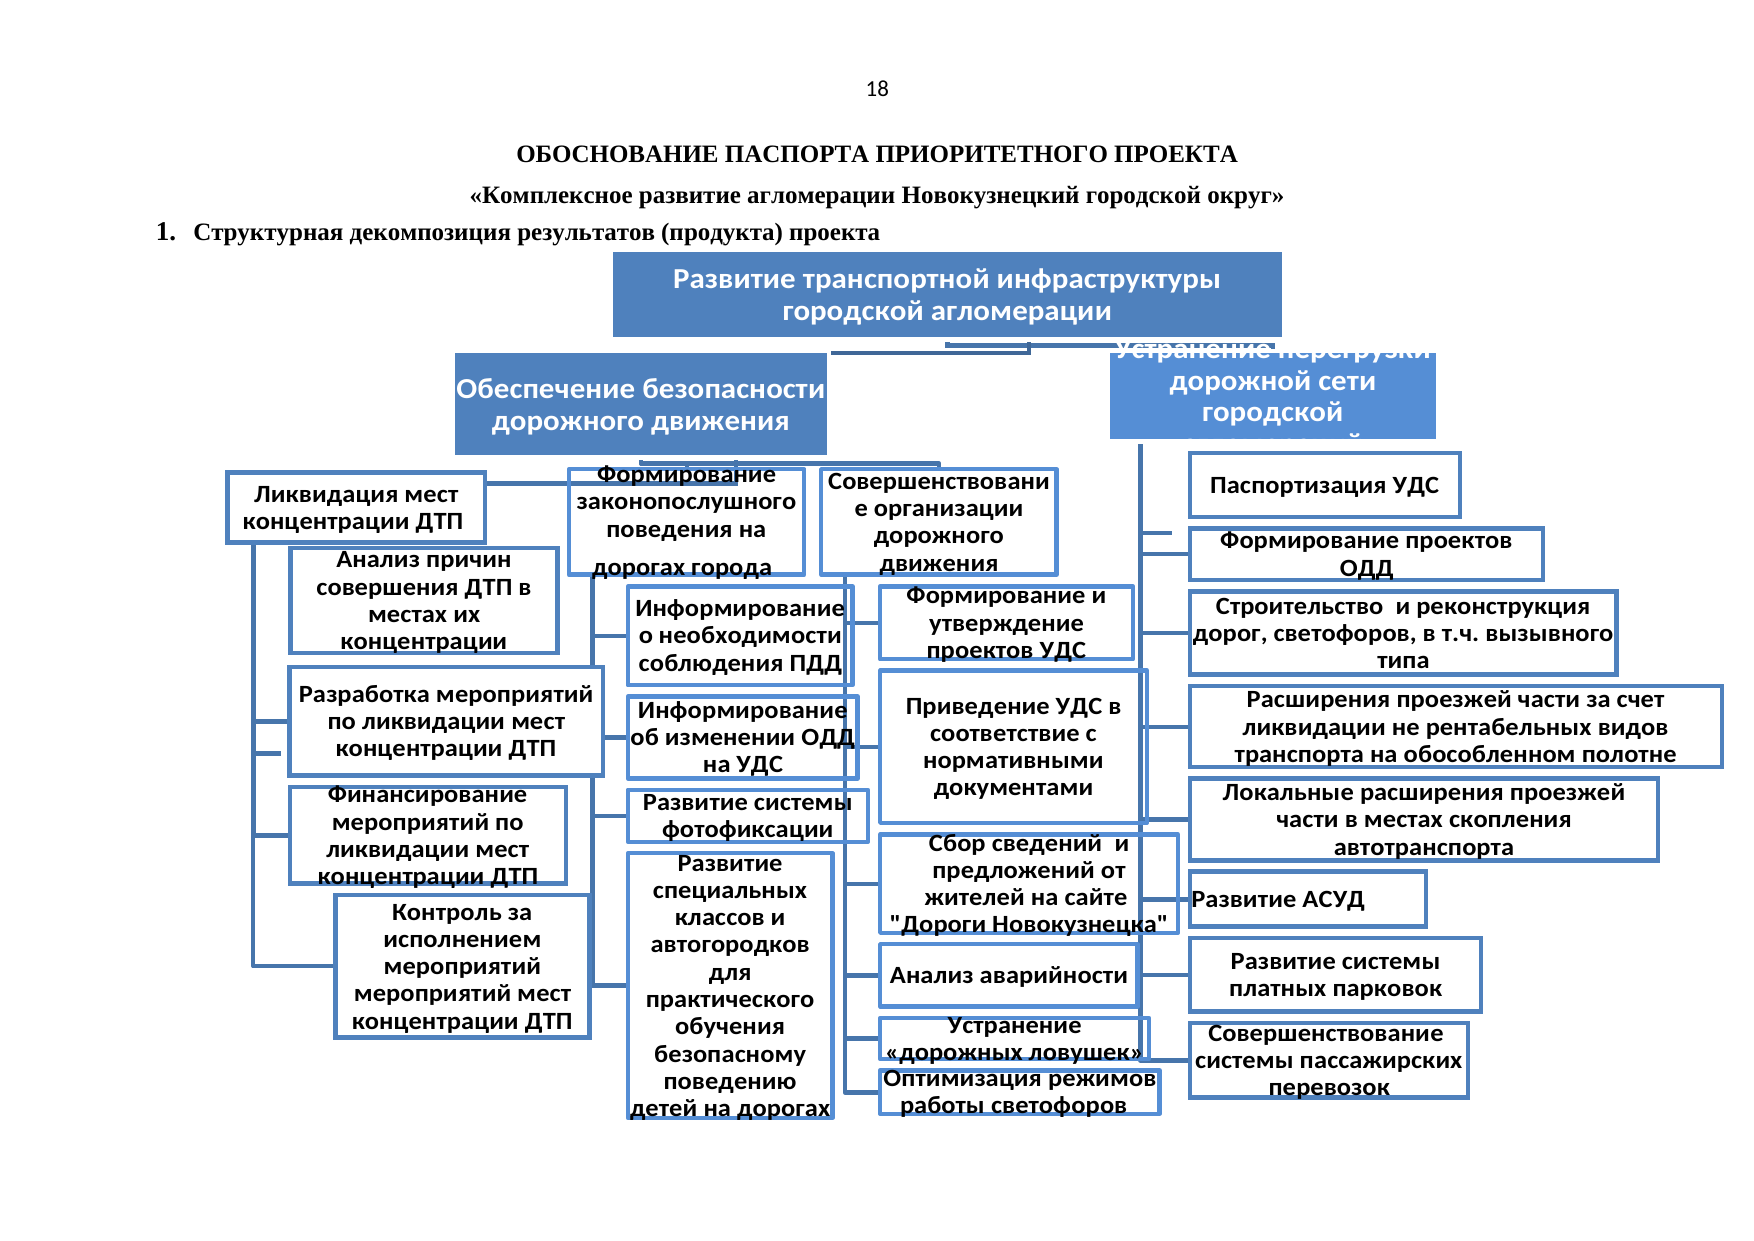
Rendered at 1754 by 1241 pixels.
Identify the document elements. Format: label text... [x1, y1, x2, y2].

subtitle «Комплексное развитие агломерации Новокузнецкий городской округ» [118, 180, 1636, 209]
list Структурная декомпозиция результатов (продукта) проекта [156, 215, 1636, 246]
subtitle ОБОСНОВАНИЕ ПАСПОРТА ПРИОРИТЕТНОГО ПРОЕКТА [118, 139, 1636, 168]
